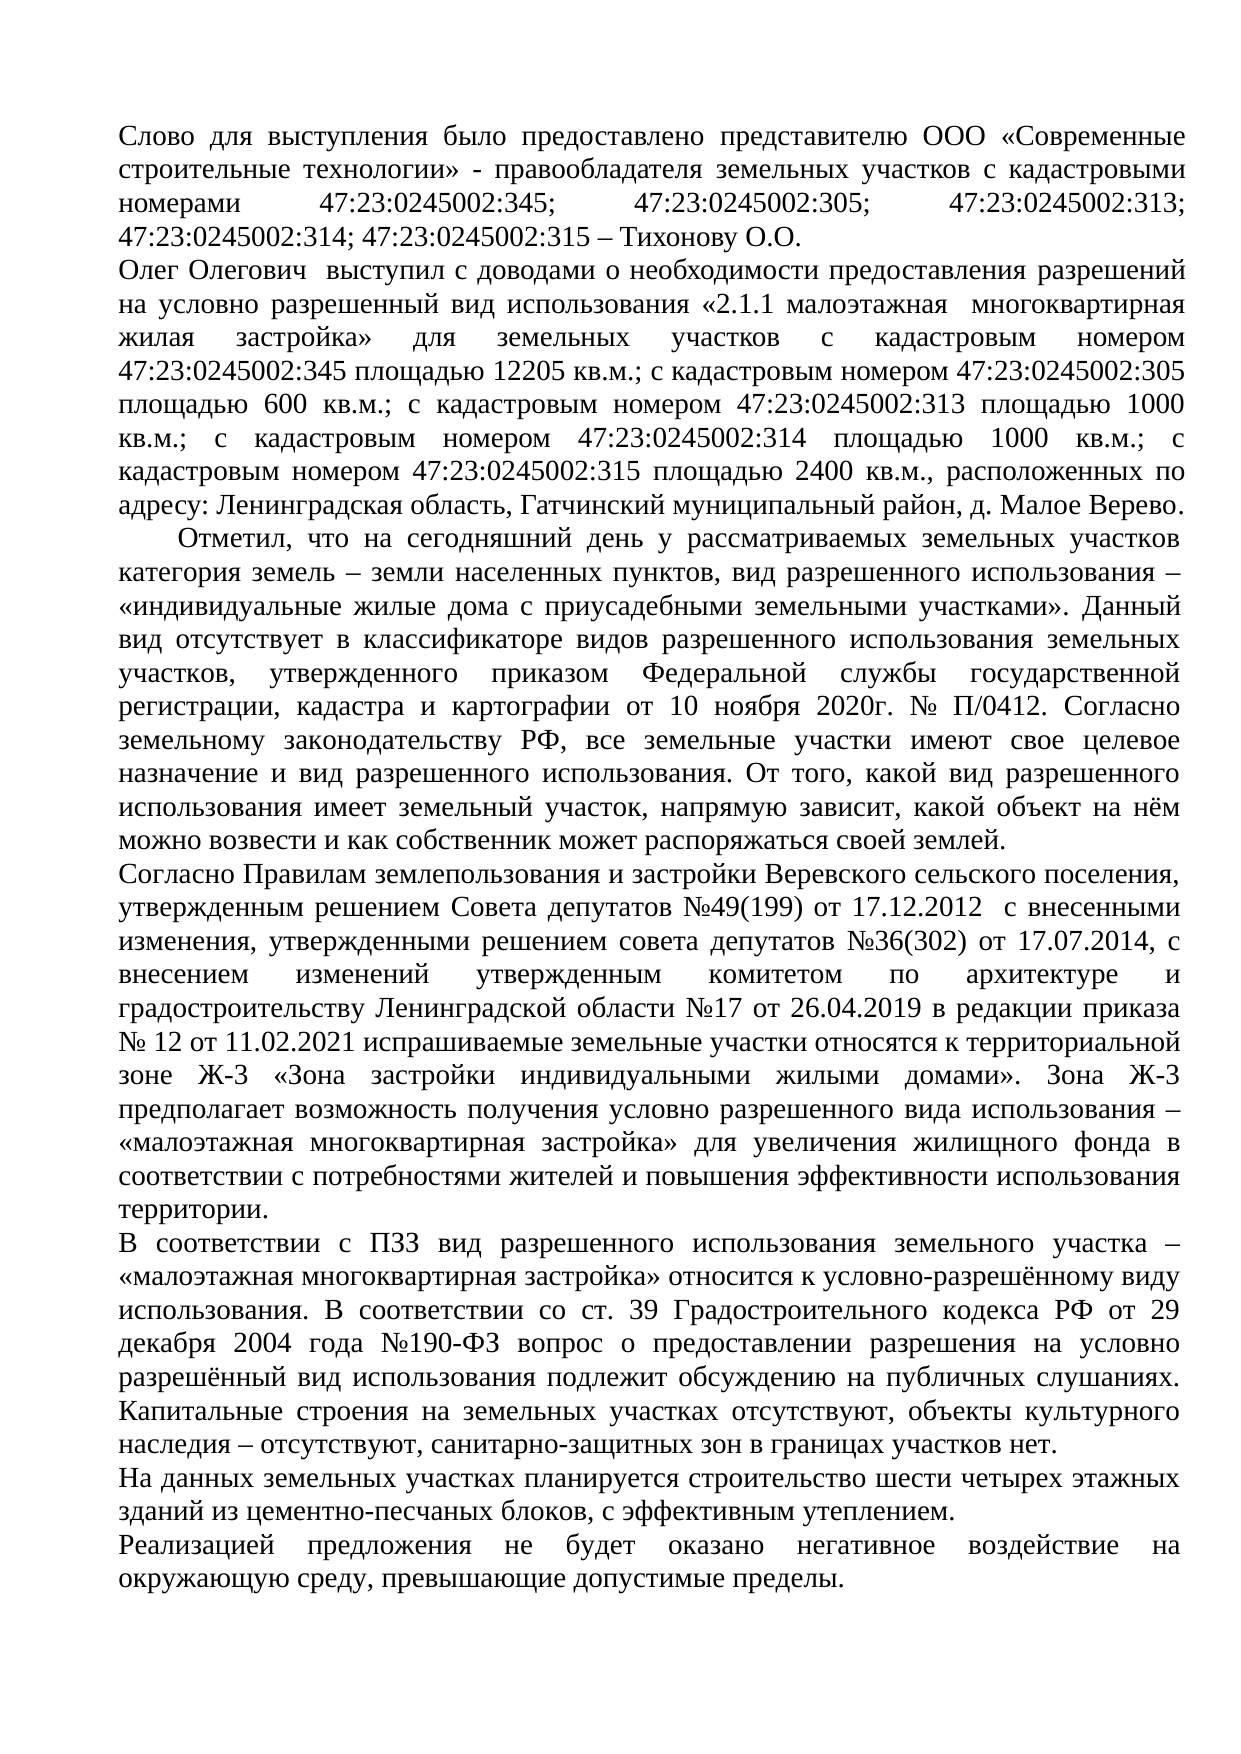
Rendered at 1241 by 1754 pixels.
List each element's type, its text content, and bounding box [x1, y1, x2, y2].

text Согласно Правилам землепользования и застройки Веревского сельского поселения, утвержденным решением Совета депутатов №49(199) от 17.12.2012 с внесенными изменения, утвержденными решением совета депутатов №36(302) от 17.07.2014, с внесением изменений утвержденным комитетом по архитектуре и градостроительству Ленинградской области №17 от 26.04.2019 в редакции приказа № 12 от 11.02.2021 испрашиваемые земельные участки относятся к территориальной зоне Ж-3 «Зона застройки индивидуальными жилыми домами». Зона Ж-3 предполагает возможность получения условно разрешенного вида использования – «малоэтажная многоквартирная застройка» для увеличения жилищного фонда в соответствии с потребностями жителей и повышения эффективности использования территории. [118, 856, 1181, 1225]
subtitle Слово для выступления было предоставлено представителю ООО «Современные строительные технологии» - правообладателя земельных участков с кадастровыми номерами 47:23:0245002:345; 47:23:0245002:305; 47:23:0245002:313; 47:23:0245002:314; 47:23:0245002:315 – Тихонову О.О. [118, 118, 1186, 252]
text В соответствии с ПЗЗ вид разрешенного использования земельного участка – «малоэтажная многоквартирная застройка» относится к условно-разрешённому виду использования. В соответствии со ст. 39 Градостроительного кодекса РФ от 29 декабря 2004 года №190-ФЗ вопрос о предоставлении разрешения на условно разрешённый вид использования подлежит обсуждению на публичных слушаниях. Капитальные строения на земельных участках отсутствуют, объекты культурного наследия – отсутствуют, санитарно-защитных зон в границах участков нет. [118, 1225, 1181, 1460]
text Отметил, что на сегодняшний день у рассматриваемых земельных участков категория земель – земли населенных пунктов, вид разрешенного использования – «индивидуальные жилые дома с приусадебными земельными участками». Данный вид отсутствует в классификаторе видов разрешенного использования земельных участков, утвержденного приказом Федеральной службы государственной регистрации, кадастра и картографии от 10 ноября 2020г. № П/0412. Согласно земельному законодательству РФ, все земельные участки имеют свое целевое назначение и вид разрешенного использования. От того, какой вид разрешенного использования имеет земельный участок, напрямую зависит, какой объект на нём можно возвести и как собственник может распоряжаться своей землей. [118, 521, 1181, 856]
subtitle Олег Олегович выступил с доводами о необходимости предоставления разрешений на условно разрешенный вид использования «2.1.1 малоэтажная многоквартирная жилая застройка» для земельных участков с кадастровым номером 47:23:0245002:345 площадью 12205 кв.м.; с кадастровым номером 47:23:0245002:305 площадью 600 кв.м.; с кадастровым номером 47:23:0245002:313 площадью 1000 кв.м.; с кадастровым номером 47:23:0245002:314 площадью 1000 кв.м.; с кадастровым номером 47:23:0245002:315 площадью 2400 кв.м., расположенных по адресу: Ленинградская область, Гатчинский муниципальный район, д. Малое Верево. [118, 252, 1186, 521]
text На данных земельных участках планируется строительство шести четырех этажных зданий из цементно-песчаных блоков, с эффективным утеплением. [118, 1460, 1181, 1527]
text Реализацией предложения не будет оказано негативное воздействие на окружающую среду, превышающие допустимые пределы. [118, 1527, 1181, 1594]
